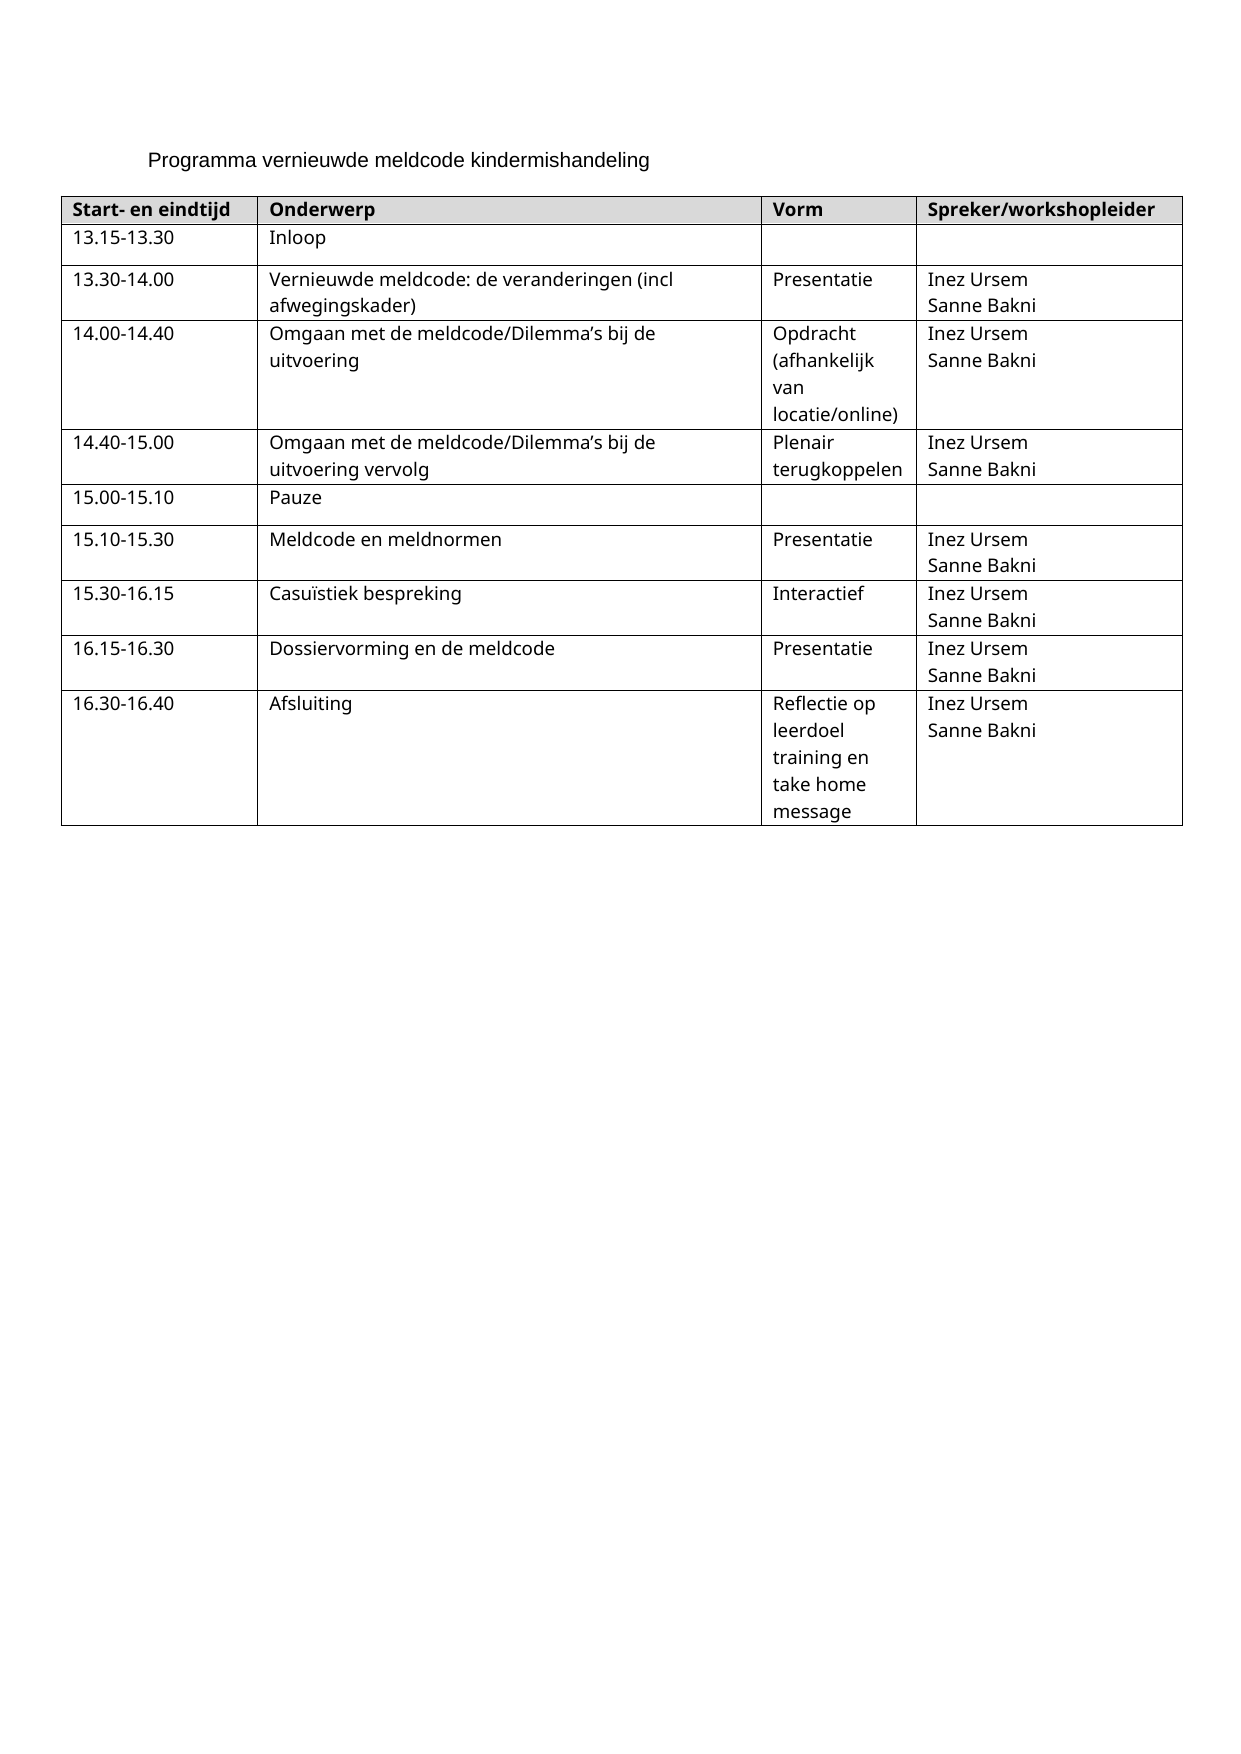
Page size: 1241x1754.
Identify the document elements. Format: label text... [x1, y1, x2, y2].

table_cell 16.15-16.30 [62, 636, 257, 689]
table_cell Inez Ursem Sanne Bakni [917, 691, 1182, 825]
table_cell 14.00-14.40 [62, 321, 257, 428]
text Programma vernieuwde meldcode kindermishandeling [148, 148, 1093, 172]
table_header Start- en eindtijd [62, 197, 257, 223]
table_cell Casuïstiek bespreking [258, 581, 761, 634]
table_cell 13.15-13.30 [62, 225, 257, 265]
table_cell 13.30-14.00 [62, 266, 257, 320]
table_cell [917, 225, 1182, 265]
table_cell Inez Ursem Sanne Bakni [917, 636, 1182, 689]
table_cell Inez Ursem Sanne Bakni [917, 581, 1182, 634]
table_cell [762, 225, 916, 265]
table_cell Omgaan met de meldcode/Dilemma’s bij de uitvoering vervolg [258, 430, 761, 483]
table_cell Pauze [258, 485, 761, 525]
table_cell Vernieuwde meldcode: de veranderingen (incl afwegingskader) [258, 266, 761, 320]
table_cell Inez Ursem Sanne Bakni [917, 526, 1182, 580]
table_cell [917, 485, 1182, 525]
table_cell Inez Ursem Sanne Bakni [917, 266, 1182, 320]
table_header Onderwerp [258, 197, 761, 223]
table_cell Dossiervorming en de meldcode [258, 636, 761, 689]
table_cell 16.30-16.40 [62, 691, 257, 825]
table_header Spreker/workshopleider [917, 197, 1182, 223]
table_cell Inez Ursem Sanne Bakni [917, 321, 1182, 428]
table_cell Interactief [762, 581, 916, 634]
table_cell 15.00-15.10 [62, 485, 257, 525]
table_cell Meldcode en meldnormen [258, 526, 761, 580]
table_cell Presentatie [762, 266, 916, 320]
table_cell Presentatie [762, 526, 916, 580]
table_cell Presentatie [762, 636, 916, 689]
table_cell Reflectie op leerdoel training en take home message [762, 691, 916, 825]
table_cell 15.30-16.15 [62, 581, 257, 634]
table_cell Inloop [258, 225, 761, 265]
table_cell Omgaan met de meldcode/Dilemma’s bij de uitvoering [258, 321, 761, 428]
table_cell Plenair terugkoppelen [762, 430, 916, 483]
table_cell Inez Ursem Sanne Bakni [917, 430, 1182, 483]
table_cell Afsluiting [258, 691, 761, 825]
table_cell 15.10-15.30 [62, 526, 257, 580]
table_cell Opdracht (afhankelijk van locatie/online) [762, 321, 916, 428]
table_header Vorm [762, 197, 916, 223]
table_cell [762, 485, 916, 525]
table_cell 14.40-15.00 [62, 430, 257, 483]
